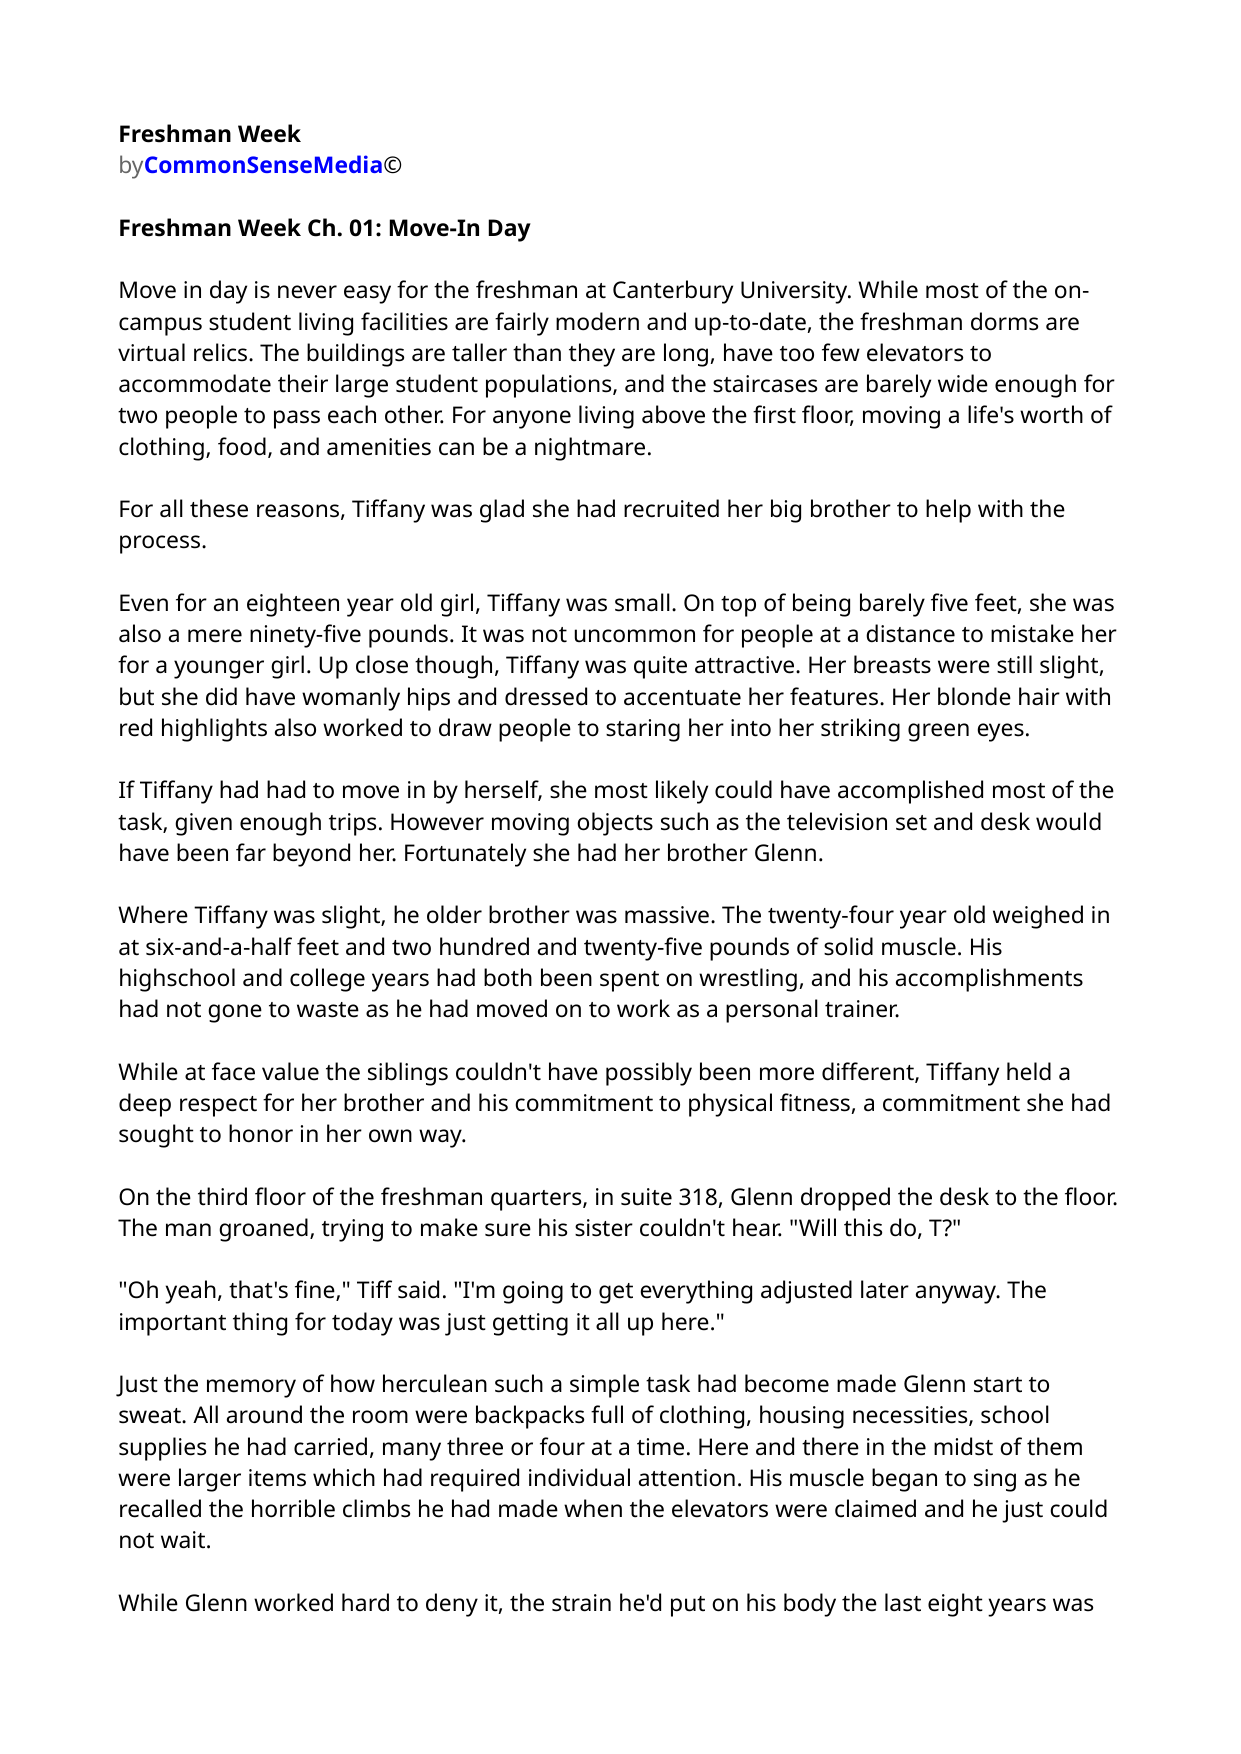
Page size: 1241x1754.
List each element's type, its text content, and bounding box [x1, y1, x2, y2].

text byCommonSenseMedia© [118, 149, 1122, 181]
text Freshman Week Ch. 01: Move-In Day [118, 212, 1122, 243]
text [118, 274, 1122, 1618]
text Freshman Week [118, 118, 1122, 149]
